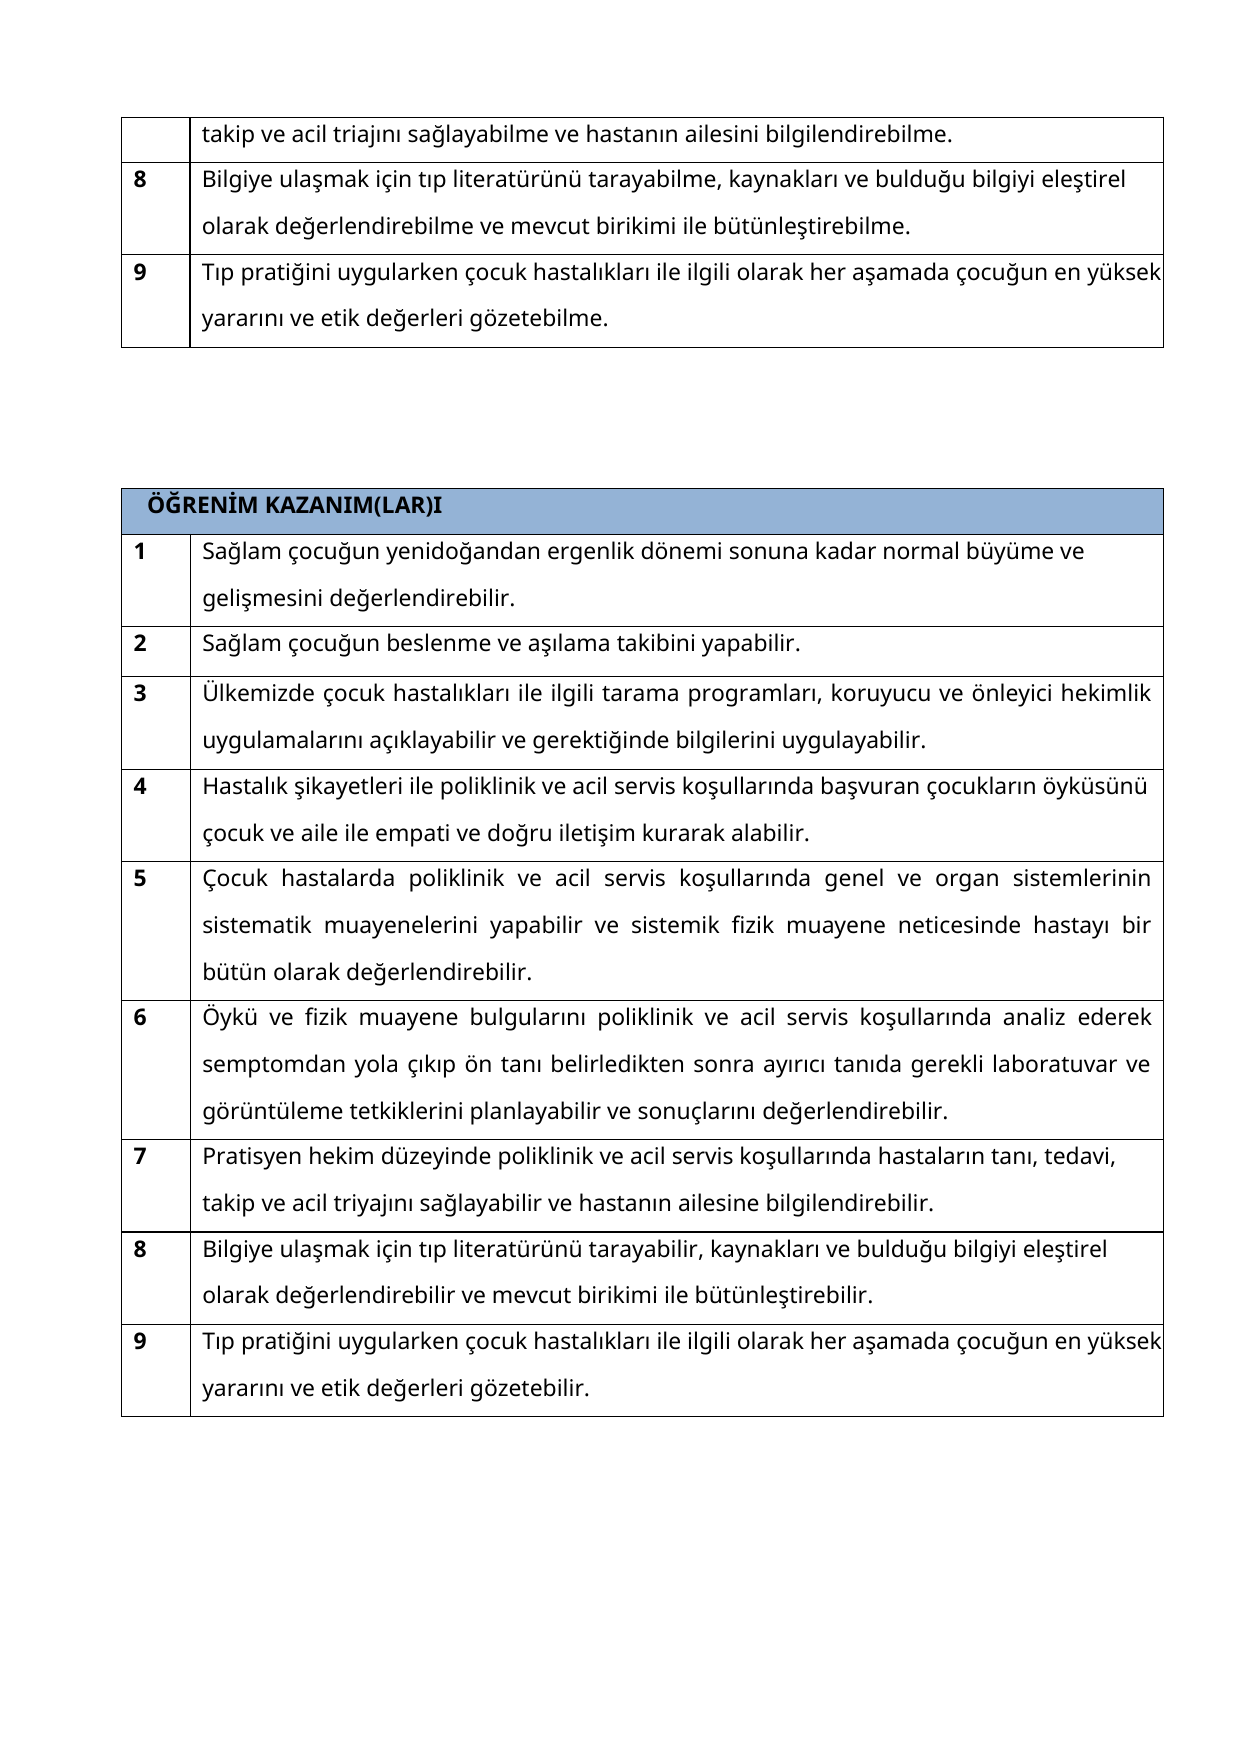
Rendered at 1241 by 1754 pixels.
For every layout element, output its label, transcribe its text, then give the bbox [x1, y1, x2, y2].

table_cell 1 [122, 535, 190, 626]
table_cell Bilgiye ulaşmak için tıp literatürünü tarayabilir, kaynakları ve bulduğu bilgiyi eleştirel olarak değerlendirebilir ve mevcut birikimi ile bütünleştirebilir. [191, 1233, 1163, 1324]
table_cell 8 [122, 163, 189, 254]
table_cell 5 [122, 862, 190, 1000]
table_cell Ülkemizde çocuk hastalıkları ile ilgili tarama programları, koruyucu ve önleyici hekimlik uygulamalarını açıklayabilir ve gerektiğinde bilgilerini uygulayabilir. [191, 677, 1163, 768]
table_cell 7 [122, 1140, 190, 1231]
table_cell Tıp pratiğini uygularken çocuk hastalıkları ile ilgili olarak her aşamada çocuğun en yüksek yararını ve etik değerleri gözetebilme. [191, 255, 1163, 347]
table_cell Çocuk hastalarda poliklinik ve acil servis koşullarında genel ve organ sistemlerinin sistematik muayenelerini yapabilir ve sistemik fizik muayene neticesinde hastayı bir bütün olarak değerlendirebilir. [191, 862, 1163, 1000]
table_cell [191, 118, 1163, 162]
table_cell Hastalık şikayetleri ile poliklinik ve acil servis koşullarında başvuran çocukların öyküsünü çocuk ve aile ile empati ve doğru iletişim kurarak alabilir. [191, 770, 1163, 861]
table_cell 9 [122, 1325, 190, 1416]
table_cell 8 [122, 1233, 190, 1324]
table_cell Sağlam çocuğun beslenme ve aşılama takibini yapabilir. [191, 627, 1163, 676]
table_cell Bilgiye ulaşmak için tıp literatürünü tarayabilme, kaynakları ve bulduğu bilgiyi eleştirel olarak değerlendirebilme ve mevcut birikimi ile bütünleştirebilme. [191, 163, 1163, 254]
table_cell 3 [122, 677, 190, 768]
table_cell 6 [122, 1001, 190, 1139]
table_cell 4 [122, 770, 190, 861]
table_cell 2 [122, 627, 190, 676]
table_cell Sağlam çocuğun yenidoğandan ergenlik dönemi sonuna kadar normal büyüme ve gelişmesini değerlendirebilir. [191, 535, 1163, 626]
table_header ÖĞRENİM KAZANIM(LAR)I [122, 489, 1163, 534]
table_cell Öykü ve fizik muayene bulgularını poliklinik ve acil servis koşullarında analiz ederek semptomdan yola çıkıp ön tanı belirledikten sonra ayırıcı tanıda gerekli laboratuvar ve görüntüleme tetkiklerini planlayabilir ve sonuçlarını değerlendirebilir. [191, 1001, 1163, 1139]
table_cell 9 [122, 255, 189, 347]
table_cell 7 [122, 118, 189, 162]
table_cell Tıp pratiğini uygularken çocuk hastalıkları ile ilgili olarak her aşamada çocuğun en yüksek yararını ve etik değerleri gözetebilir. [191, 1325, 1163, 1416]
table_cell Pratisyen hekim düzeyinde poliklinik ve acil servis koşullarında hastaların tanı, tedavi, takip ve acil triyajını sağlayabilir ve hastanın ailesine bilgilendirebilir. [191, 1140, 1163, 1231]
